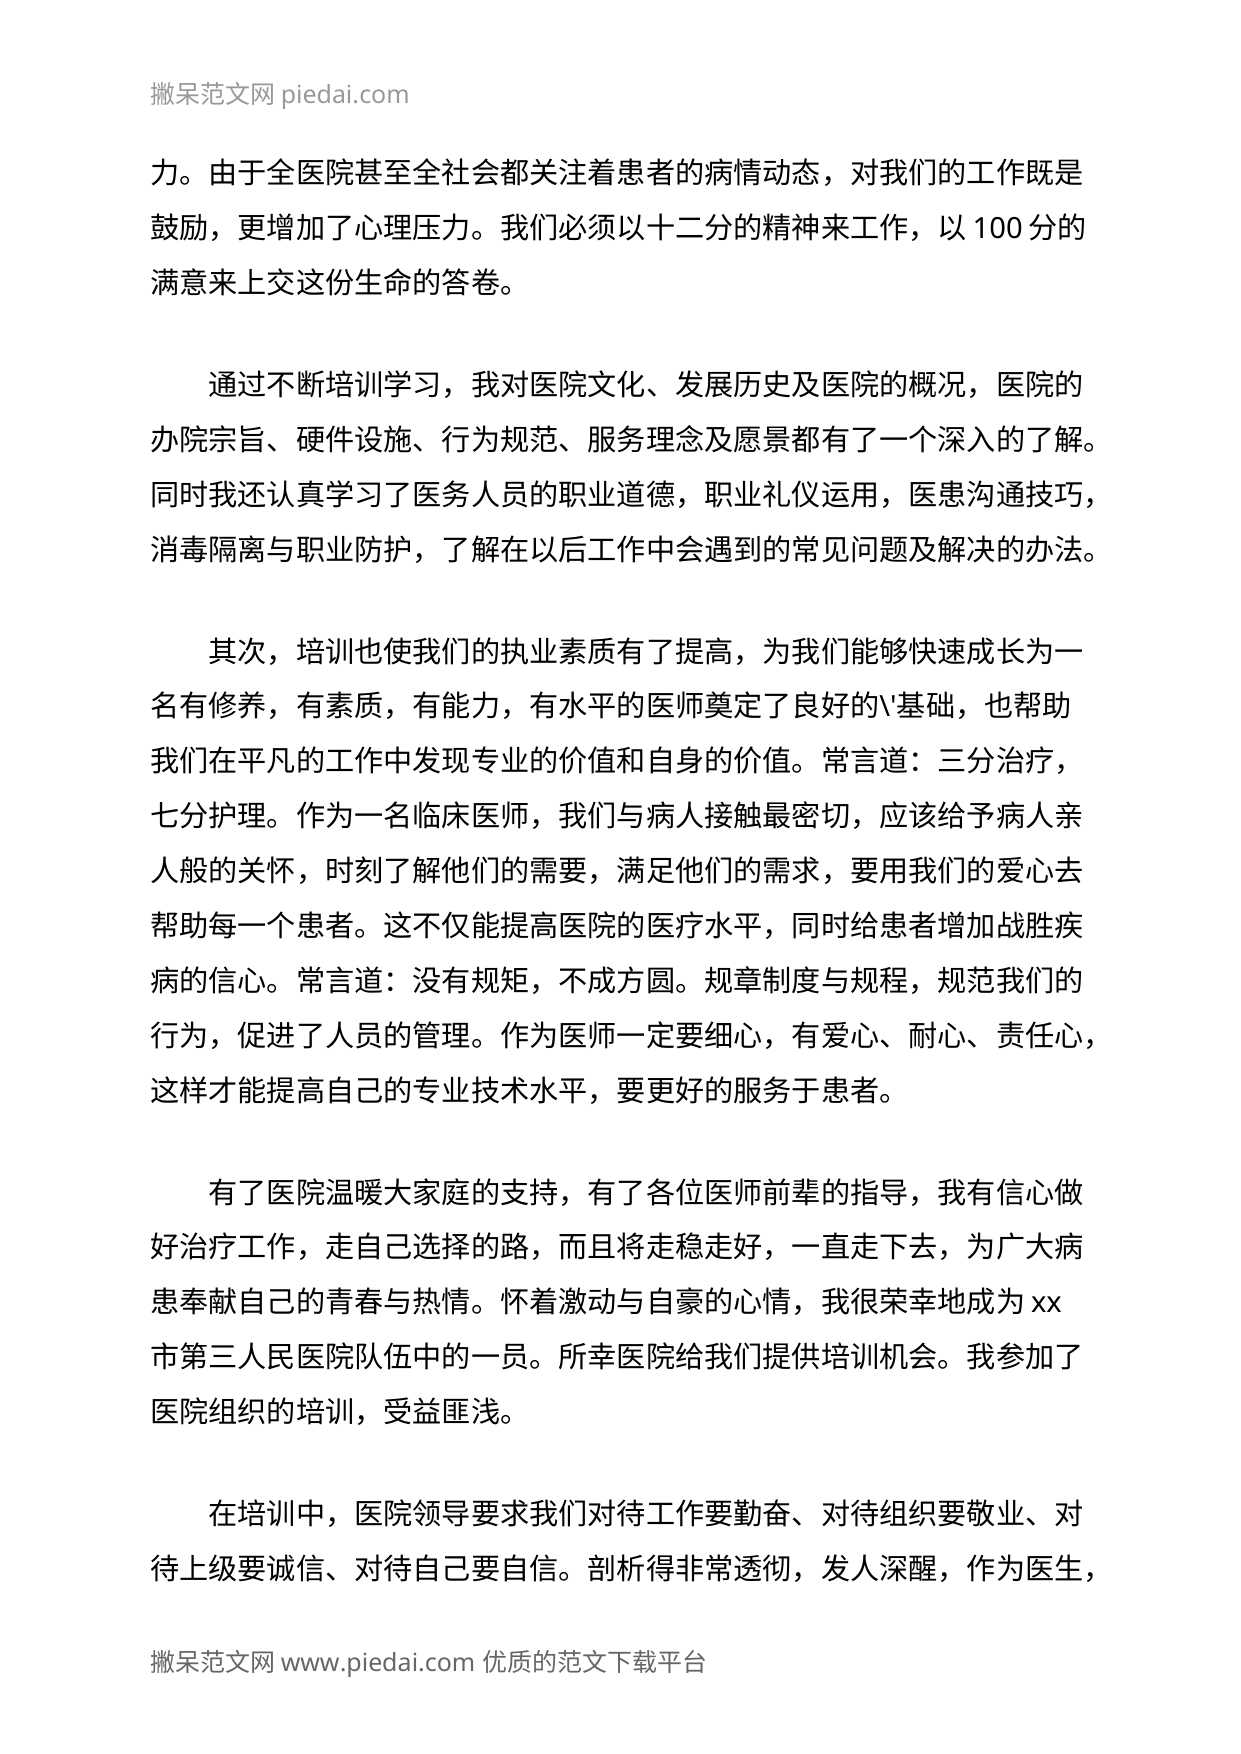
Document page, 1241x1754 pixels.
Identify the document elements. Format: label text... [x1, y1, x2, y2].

text 其次，培训也使我们的执业素质有了提高，为我们能够快速成长为一名有修养，有素质，有能力，有水平的医师奠定了良好的\'基础，也帮助我们在平凡的工作中发现专业的价值和自身的价值。常言道：三分治疗，七分护理。作为一名临床医师，我们与病人接触最密切，应该给予病人亲人般的关怀，时刻了解他们的需要，满足他们的需求，要用我们的爱心去帮助每一个患者。这不仅能提高医院的医疗水平，同时给患者增加战胜疾病的信心。常言道：没有规矩，不成方圆。规章制度与规程，规范我们的行为，促进了人员的管理。作为医师一定要细心，有爱心、耐心、责任心，这样才能提高自己的专业技术水平，要更好的服务于患者。 [150, 628, 1090, 1110]
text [150, 1491, 1090, 1588]
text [150, 150, 1090, 302]
text 有了医院温暖大家庭的支持，有了各位医师前辈的指导，我有信心做好治疗工作，走自己选择的路，而且将走稳走好，一直走下去，为广大病患奉献自己的青春与热情。怀着激动与自豪的心情，我很荣幸地成为xx市第三人民医院队伍中的一员。所幸医院给我们提供培训机会。我参加了医院组织的培训，受益匪浅。 [150, 1169, 1090, 1431]
text 通过不断培训学习，我对医院文化、发展历史及医院的概况，医院的办院宗旨、硬件设施、行为规范、服务理念及愿景都有了一个深入的了解。同时我还认真学习了医务人员的职业道德，职业礼仪运用，医患沟通技巧，消毒隔离与职业防护，了解在以后工作中会遇到的常见问题及解决的办法。 [150, 362, 1090, 569]
